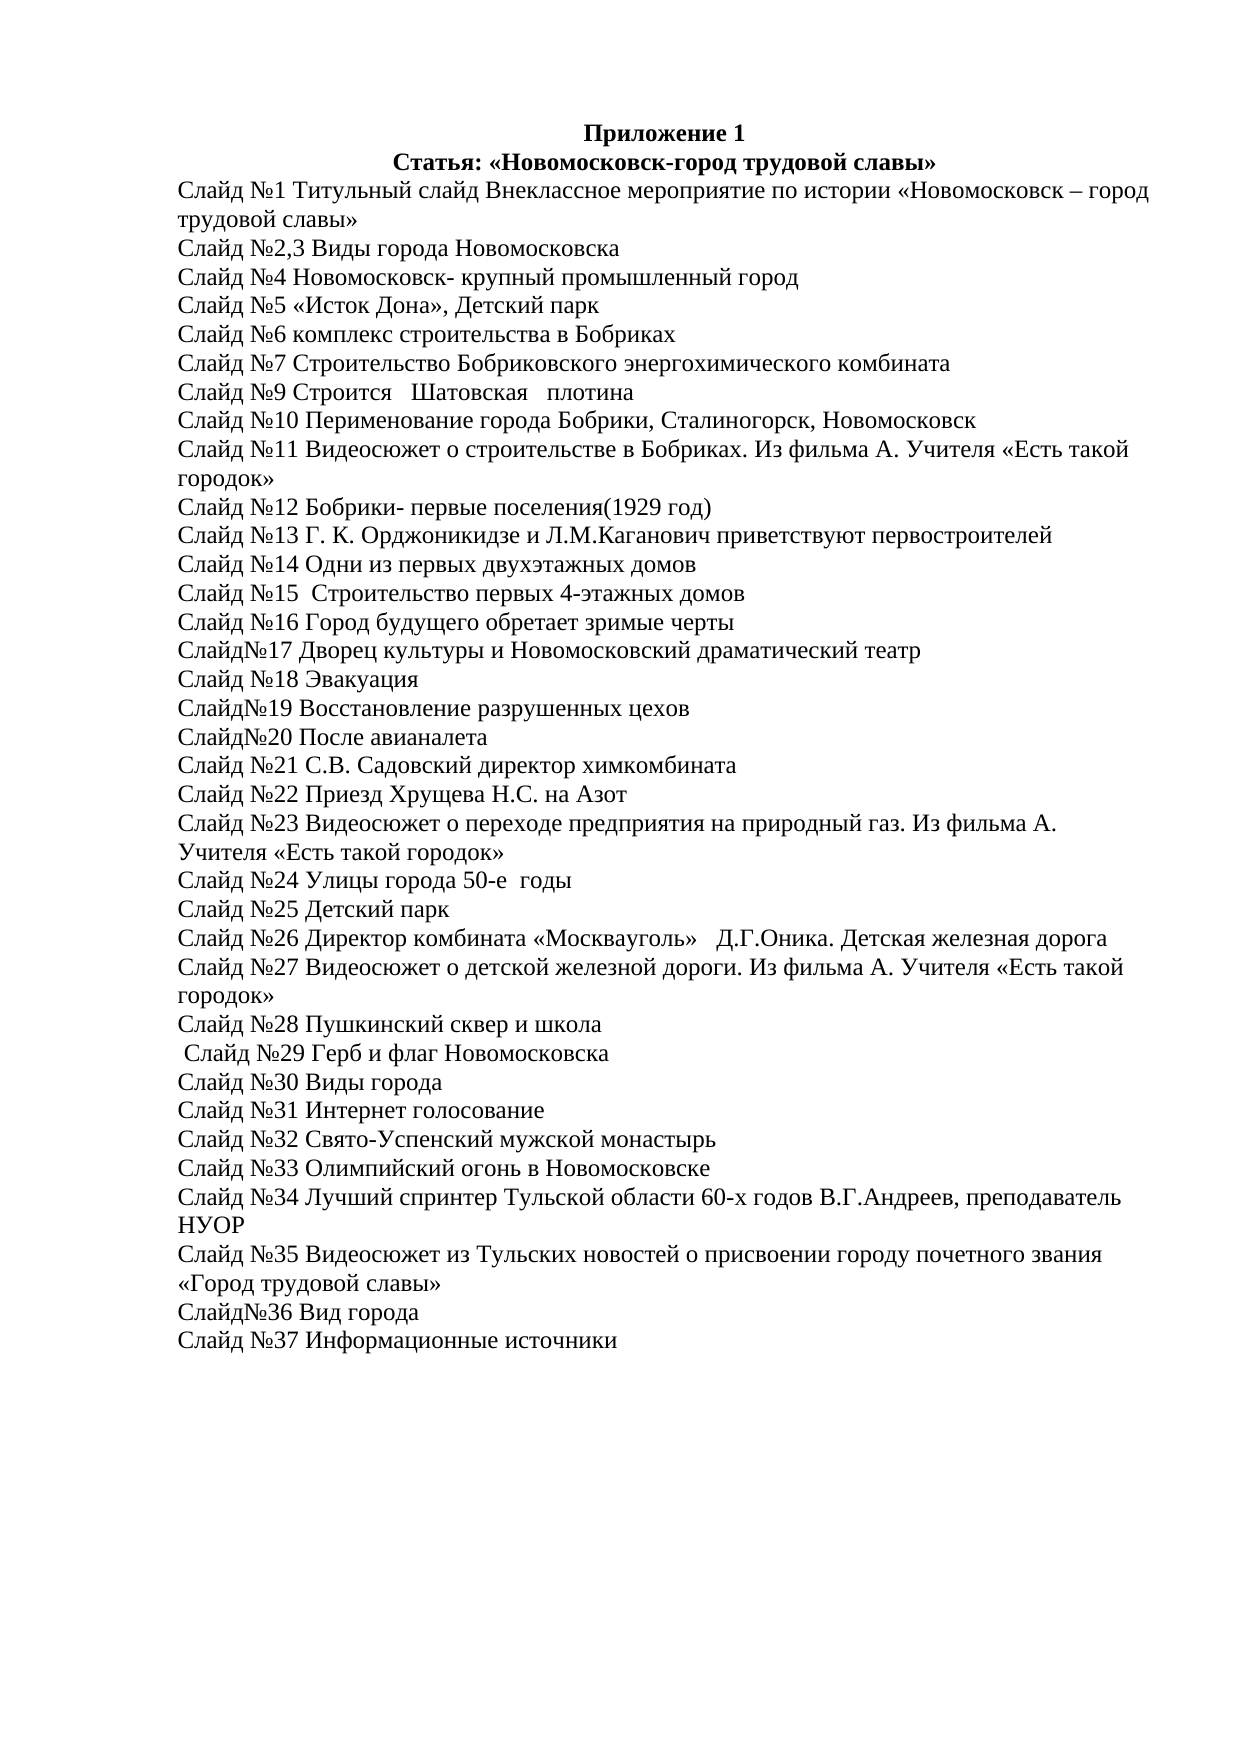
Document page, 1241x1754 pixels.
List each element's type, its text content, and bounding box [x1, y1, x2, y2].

text Слайд №28 Пушкинский сквер и школа [177, 1009, 1152, 1038]
text Слайд №14 Одни из первых двухэтажных домов [177, 549, 1152, 578]
text Слайд №11 Видеосюжет о строительстве в Бобриках. Из фильма А. Учителя «Есть такой городок» [177, 434, 1152, 492]
text Слайд №13 Г. К. Орджоникидзе и Л.М.Каганович приветствуют первостроителей [177, 521, 1152, 549]
text Слайд №25 Детский парк [177, 894, 1152, 923]
text Слайд №5 «Исток Дона», Детский парк [177, 291, 1152, 319]
text Слайд №4 Новомосковск- крупный промышленный город [177, 262, 1152, 291]
text Слайд №29 Герб и флаг Новомосковска [177, 1038, 1152, 1067]
text Слайд №31 Интернет голосование [177, 1096, 1152, 1124]
text Слайд№20 После авианалета [177, 722, 1152, 751]
text Слайд №35 Видеосюжет из Тульских новостей о присвоении городу почетного звания «Город трудовой славы» [177, 1239, 1152, 1297]
text Слайд №32 Свято-Успенский мужской монастырь [177, 1124, 1152, 1153]
text Статья: «Новомосковск-город трудовой славы» [177, 147, 1152, 176]
text Слайд №2,3 Виды города Новомосковска [177, 233, 1152, 262]
text Слайд №12 Бобрики- первые поселения(1929 год) [177, 492, 1152, 521]
text Слайд №27 Видеосюжет о детской железной дороги. Из фильма А. Учителя «Есть такой городок» [177, 952, 1152, 1009]
text Слайд №7 Строительство Бобриковского энергохимического комбината [177, 348, 1152, 377]
text Слайд№19 Восстановление разрушенных цехов [177, 693, 1152, 722]
text Слайд №21 С.В. Садовский директор химкомбината [177, 751, 1152, 779]
text Слайд№17 Дворец культуры и Новомосковский драматический театр [177, 636, 1152, 664]
text Слайд №15 Строительство первых 4-этажных домов [177, 578, 1152, 607]
text Слайд №9 Строится Шатовская плотина [177, 377, 1152, 406]
text Слайд №10 Перименование города Бобрики, Сталиногорск, Новомосковск [177, 406, 1152, 434]
text Слайд №22 Приезд Хрущева Н.С. на Азот [177, 779, 1152, 808]
text Слайд №33 Олимпийский огонь в Новомосковске [177, 1153, 1152, 1182]
text Слайд №16 Город будущего обретает зримые черты [177, 607, 1152, 636]
text Слайд №34 Лучший спринтер Тульской области 60-х годов В.Г.Андреев, преподаватель НУОР [177, 1182, 1152, 1239]
text Слайд№36 Вид города [177, 1297, 1152, 1326]
text Слайд №24 Улицы города 50-е годы [177, 866, 1152, 894]
text Слайд №6 комплекс строительства в Бобриках [177, 319, 1152, 348]
text Слайд №18 Эвакуация [177, 664, 1152, 693]
text Слайд №26 Директор комбината «Москвауголь» Д.Г.Оника. Детская железная дорога [177, 923, 1152, 952]
text Приложение 1 [177, 118, 1152, 147]
text Слайд №30 Виды города [177, 1067, 1152, 1096]
text Слайд №37 Информационные источники [177, 1326, 1152, 1354]
text Слайд №1 Титульный слайд Внеклассное мероприятие по истории «Новомосковск – город трудовой славы» [177, 176, 1152, 233]
text Слайд №23 Видеосюжет о переходе предприятия на природный газ. Из фильма А. Учителя «Есть такой городок» [177, 808, 1152, 866]
